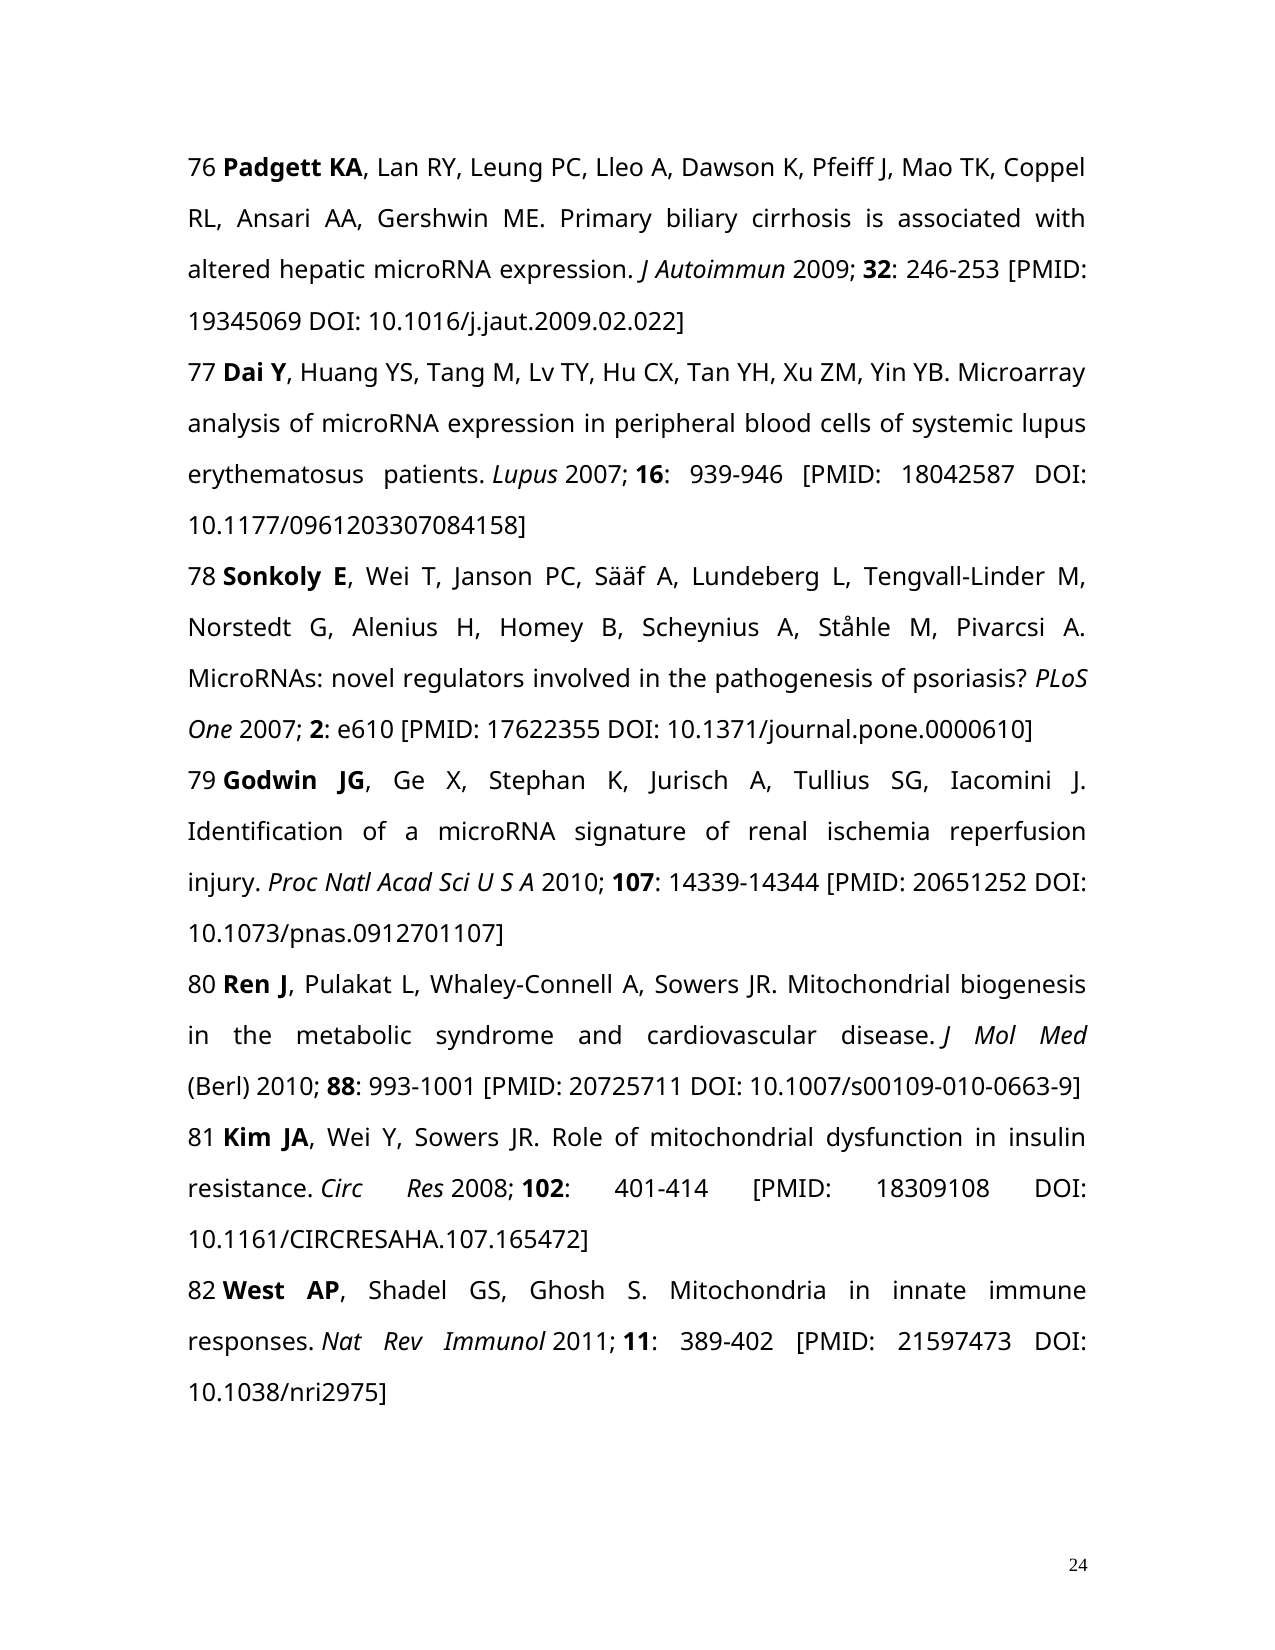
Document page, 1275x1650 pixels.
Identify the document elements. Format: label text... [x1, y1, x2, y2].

text 79 Godwin JG, Ge X, Stephan K, Jurisch A, Tullius SG, Iacomini J. Identification of a microRNA signature of renal ischemia reperfusion injury. Proc Natl Acad Sci U S A 2010; 107: 14339-14344 [PMID: 20651252 DOI: 10.1073/pnas.0912701107] [187, 762, 1087, 950]
text 80 Ren J, Pulakat L, Whaley-Connell A, Sowers JR. Mitochondrial biogenesis in the metabolic syndrome and cardiovascular disease. J Mol Med (Berl) 2010; 88: 993-1001 [PMID: 20725711 DOI: 10.1007/s00109-010-0663-9] [187, 967, 1087, 1103]
text 77 Dai Y, Huang YS, Tang M, Lv TY, Hu CX, Tan YH, Xu ZM, Yin YB. Microarray analysis of microRNA expression in peripheral blood cells of systemic lupus erythematosus patients. Lupus 2007; 16: 939-946 [PMID: 18042587 DOI: 10.1177/0961203307084158] [187, 354, 1087, 541]
text 78 Sonkoly E, Wei T, Janson PC, Sääf A, Lundeberg L, Tengvall-Linder M, Norstedt G, Alenius H, Homey B, Scheynius A, Ståhle M, Pivarcsi A. MicroRNAs: novel regulators involved in the pathogenesis of psoriasis? PLoS One 2007; 2: e610 [PMID: 17622355 DOI: 10.1371/journal.pone.0000610] [187, 558, 1087, 746]
text 82 West AP, Shadel GS, Ghosh S. Mitochondria in innate immune responses. Nat Rev Immunol 2011; 11: 389-402 [PMID: 21597473 DOI: 10.1038/nri2975] [187, 1273, 1087, 1409]
text 81 Kim JA, Wei Y, Sowers JR. Role of mitochondrial dysfunction in insulin resistance. Circ Res 2008; 102: 401-414 [PMID: 18309108 DOI: 10.1161/CIRCRESAHA.107.165472] [187, 1120, 1087, 1256]
text 76 Padgett KA, Lan RY, Leung PC, Lleo A, Dawson K, Pfeiff J, Mao TK, Coppel RL, Ansari AA, Gershwin ME. Primary biliary cirrhosis is associated with altered hepatic microRNA expression. J Autoimmun 2009; 32: 246-253 [PMID: 19345069 DOI: 10.1016/j.jaut.2009.02.022] [187, 150, 1087, 337]
